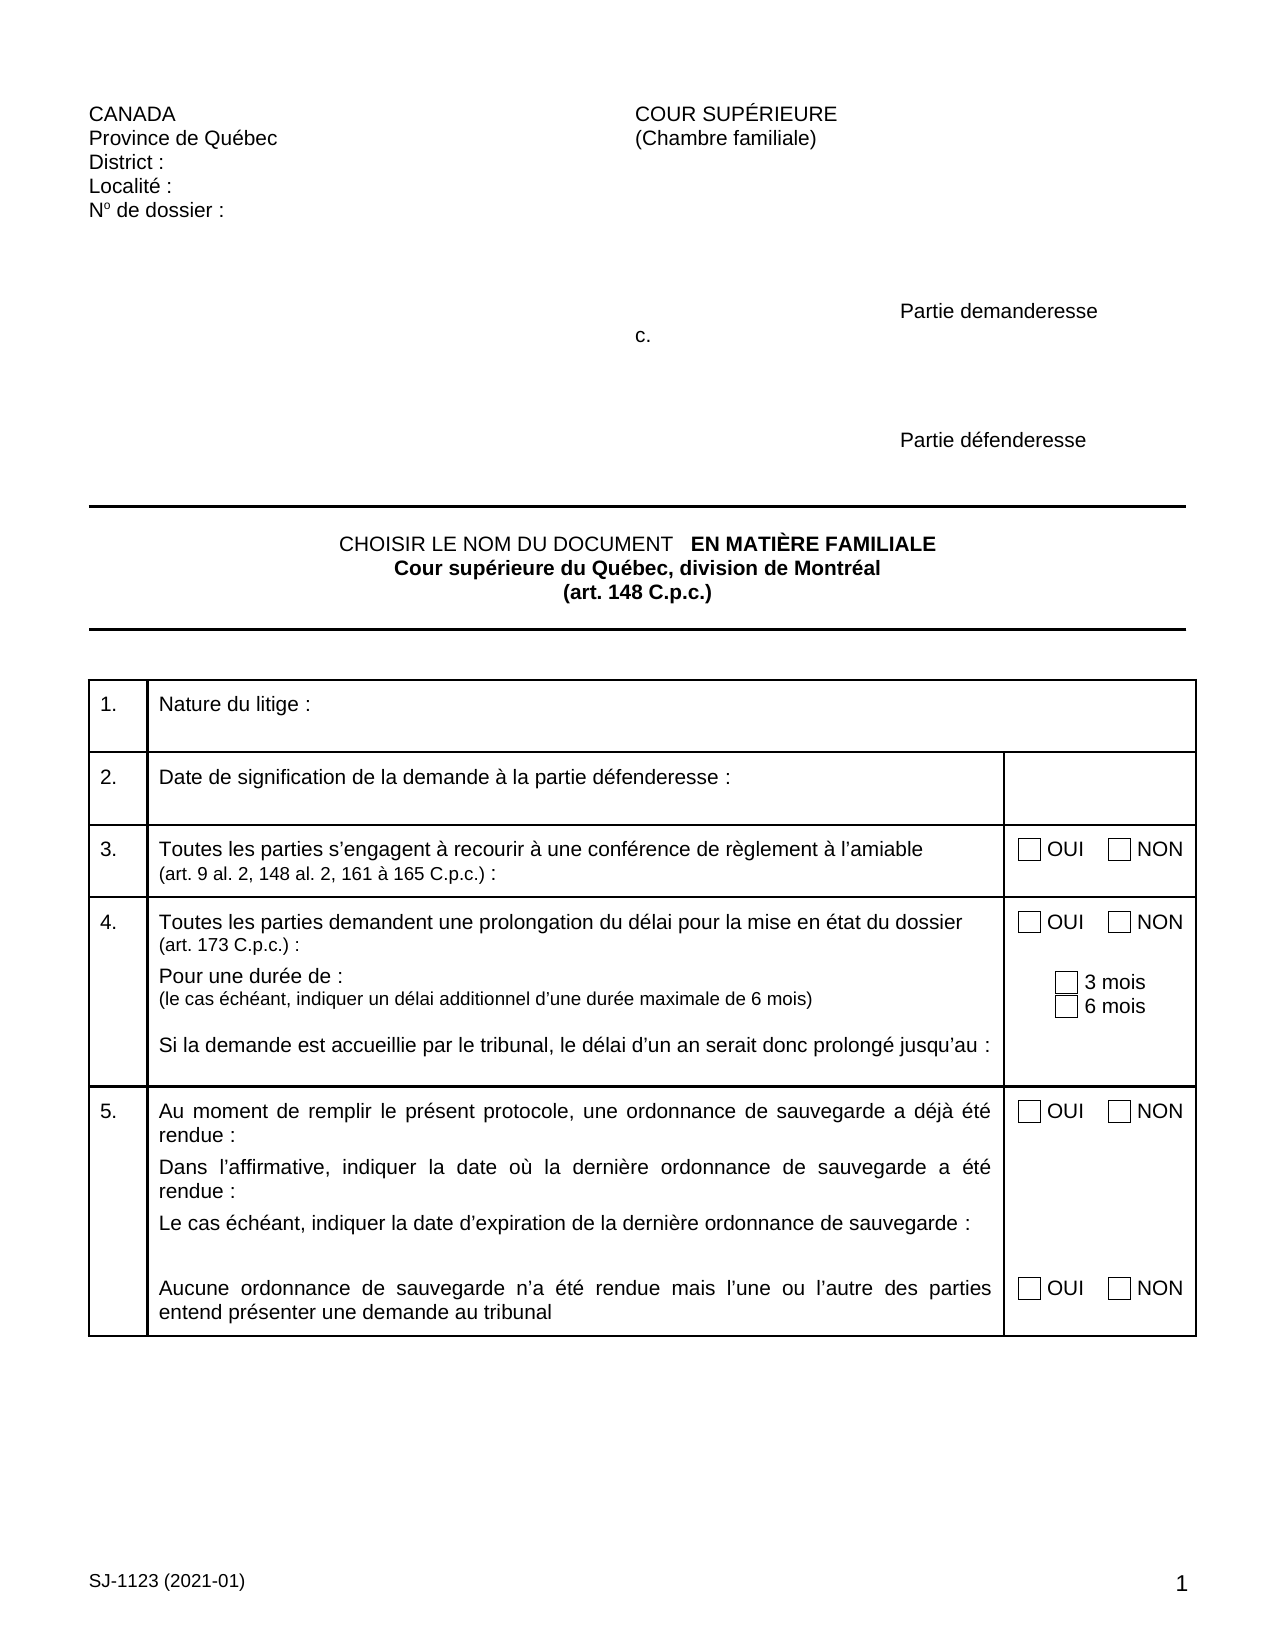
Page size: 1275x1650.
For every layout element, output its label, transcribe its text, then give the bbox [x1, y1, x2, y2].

table_cell OUI NON 3 mois 6 mois [1005, 898, 1195, 1085]
table_cell Date de signification de la demande à la partie défenderesse : [149, 753, 1003, 824]
table_cell OUI NON [1005, 826, 1195, 896]
table_cell OUI NON OUI NON [1005, 1088, 1195, 1335]
text District : [89, 150, 1186, 174]
text EN MATIÈRE FAMILIALE [89, 532, 1186, 556]
text Partie demanderesse [89, 270, 1186, 323]
table_cell [90, 753, 146, 824]
table_cell [1005, 753, 1195, 824]
text Partie défenderesse [89, 399, 1186, 452]
text CANADA COUR SUPÉRIEURE [89, 102, 1186, 126]
table_cell Toutes les parties s’engagent à recourir à une conférence de règlement à l’amiable (art. 9 al. 2, 148 al. 2, 161 à 165 C.p.c.) : [149, 826, 1003, 896]
text No de dossier : [89, 198, 1186, 222]
table_cell [90, 898, 146, 1085]
text Localité : [89, 174, 1186, 198]
text Province de Québec (Chambre familiale) [89, 126, 1186, 150]
text c. [89, 323, 1186, 347]
text (art. .p.c.) [89, 580, 1186, 604]
table_cell Au moment de remplir le présent protocole, une ordonnance de sauvegarde a déjà été rendue : Dans l’affirmative, indiquer la date où la dernière ordonnance de sauvegarde a été rendue : Le cas échéant, indiquer la date d’expiration de la dernière ordonnance de sauvegarde : Aucune ordonnance de sauvegarde n’a été rendue mais l’une ou l’autre des parties entend présenter une demande au tribunal [149, 1088, 1003, 1335]
table_header [90, 681, 146, 751]
table_header Nature du litige : [149, 681, 1195, 751]
table_cell [90, 1088, 146, 1335]
table_cell [90, 826, 146, 896]
text Cour supérieure du Québec, division de Montréal [89, 556, 1186, 580]
table_cell Toutes les parties demandent une prolongation du délai pour la mise en état du dossier (art. 173 C.p.c.) : Pour une durée de : (le cas échéant, indiquer un délai additionnel d’une durée maximale de 6 mois) Si la demande est accueillie par le tribunal, le délai d’un an serait donc prolongé jusqu’au : [149, 898, 1003, 1085]
